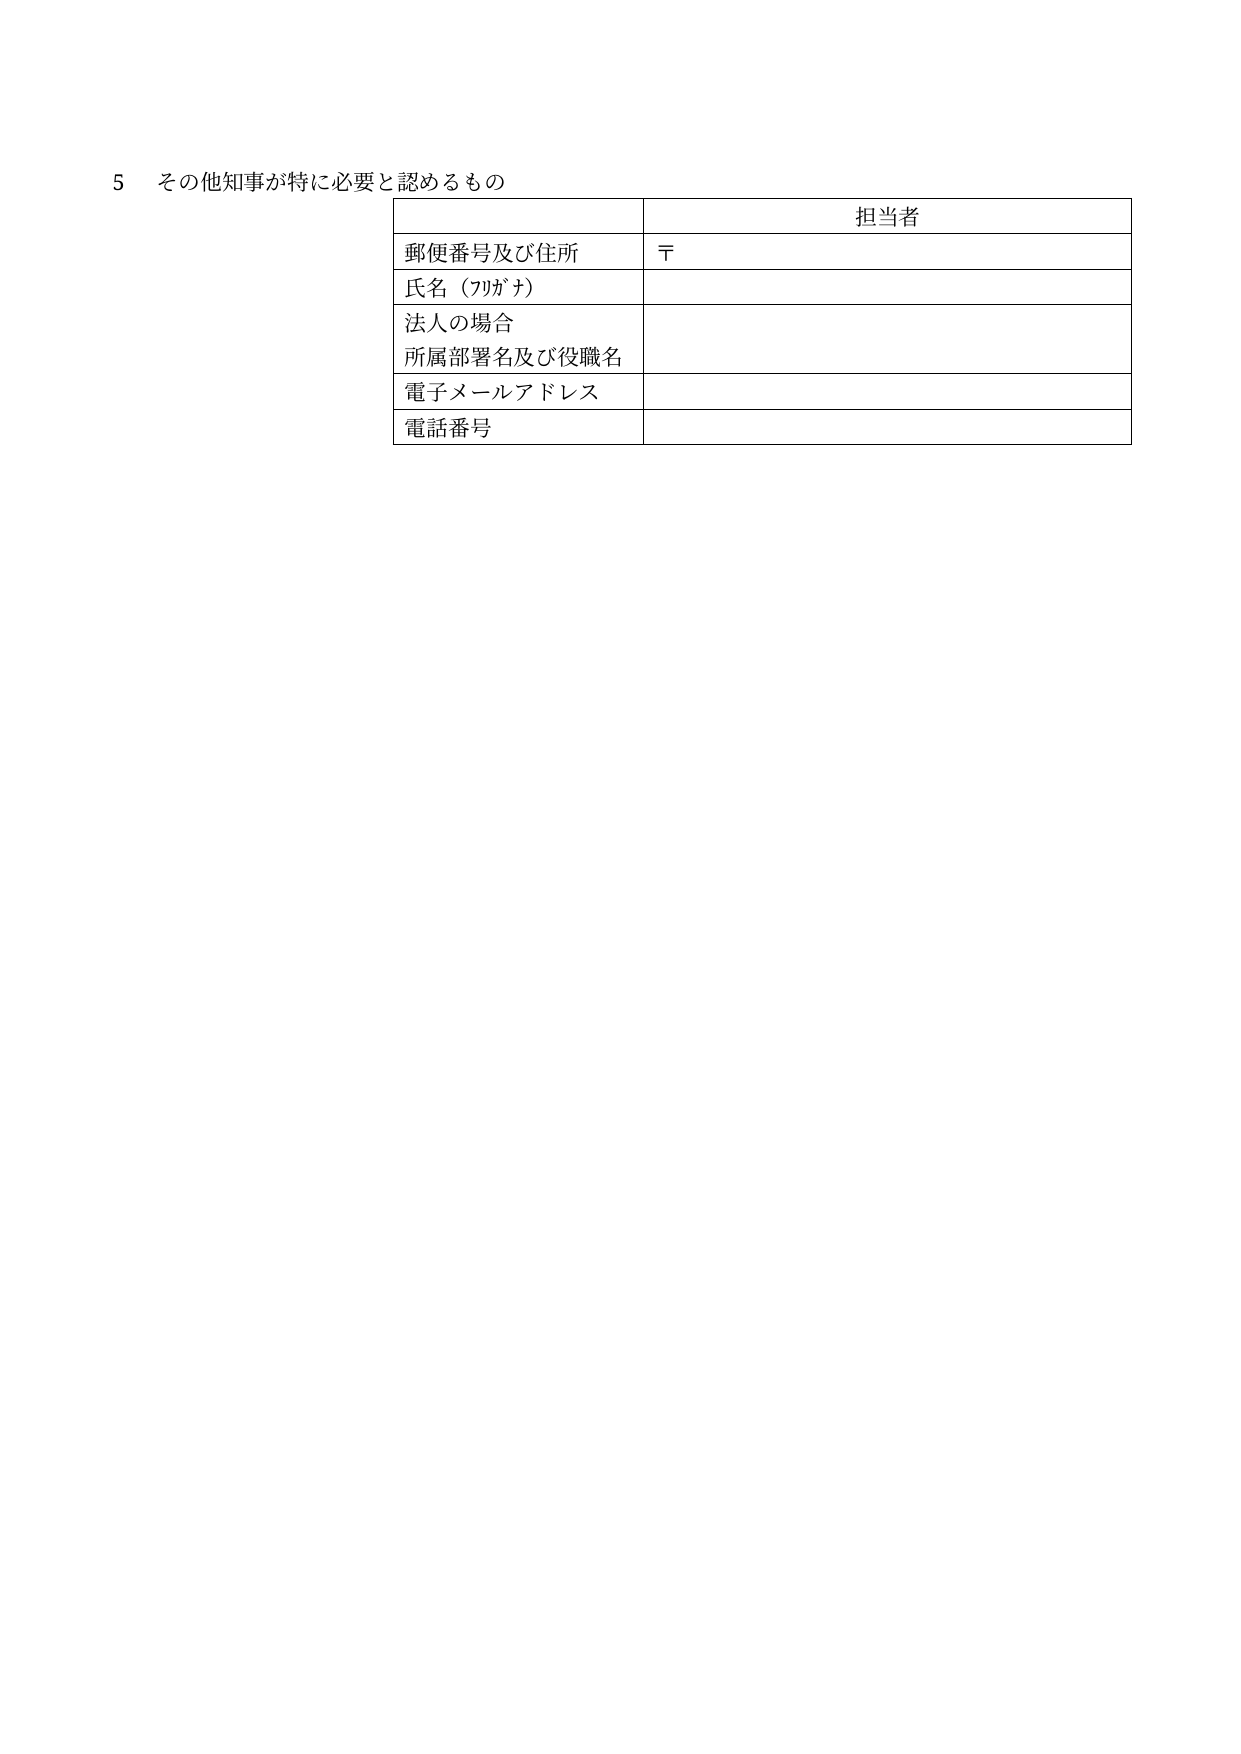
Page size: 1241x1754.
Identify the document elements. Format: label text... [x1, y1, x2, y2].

table_cell 電子メールアドレス [394, 374, 643, 408]
table_header 担当者 [644, 199, 1131, 233]
table_cell [644, 270, 1131, 304]
table_cell [644, 305, 1131, 373]
table_cell [644, 374, 1131, 408]
table_cell 氏名（ﾌﾘｶﾞﾅ） [394, 270, 643, 304]
table_cell 電話番号 [394, 410, 643, 444]
table_cell 法人の場合 所属部署名及び役職名 [394, 305, 643, 373]
table_header [394, 199, 643, 233]
list その他知事が特に必要と認めるもの [112, 164, 1128, 198]
table_cell 〒 [644, 234, 1131, 269]
table_cell 郵便番号及び住所 [394, 234, 643, 269]
table_cell [644, 410, 1131, 444]
